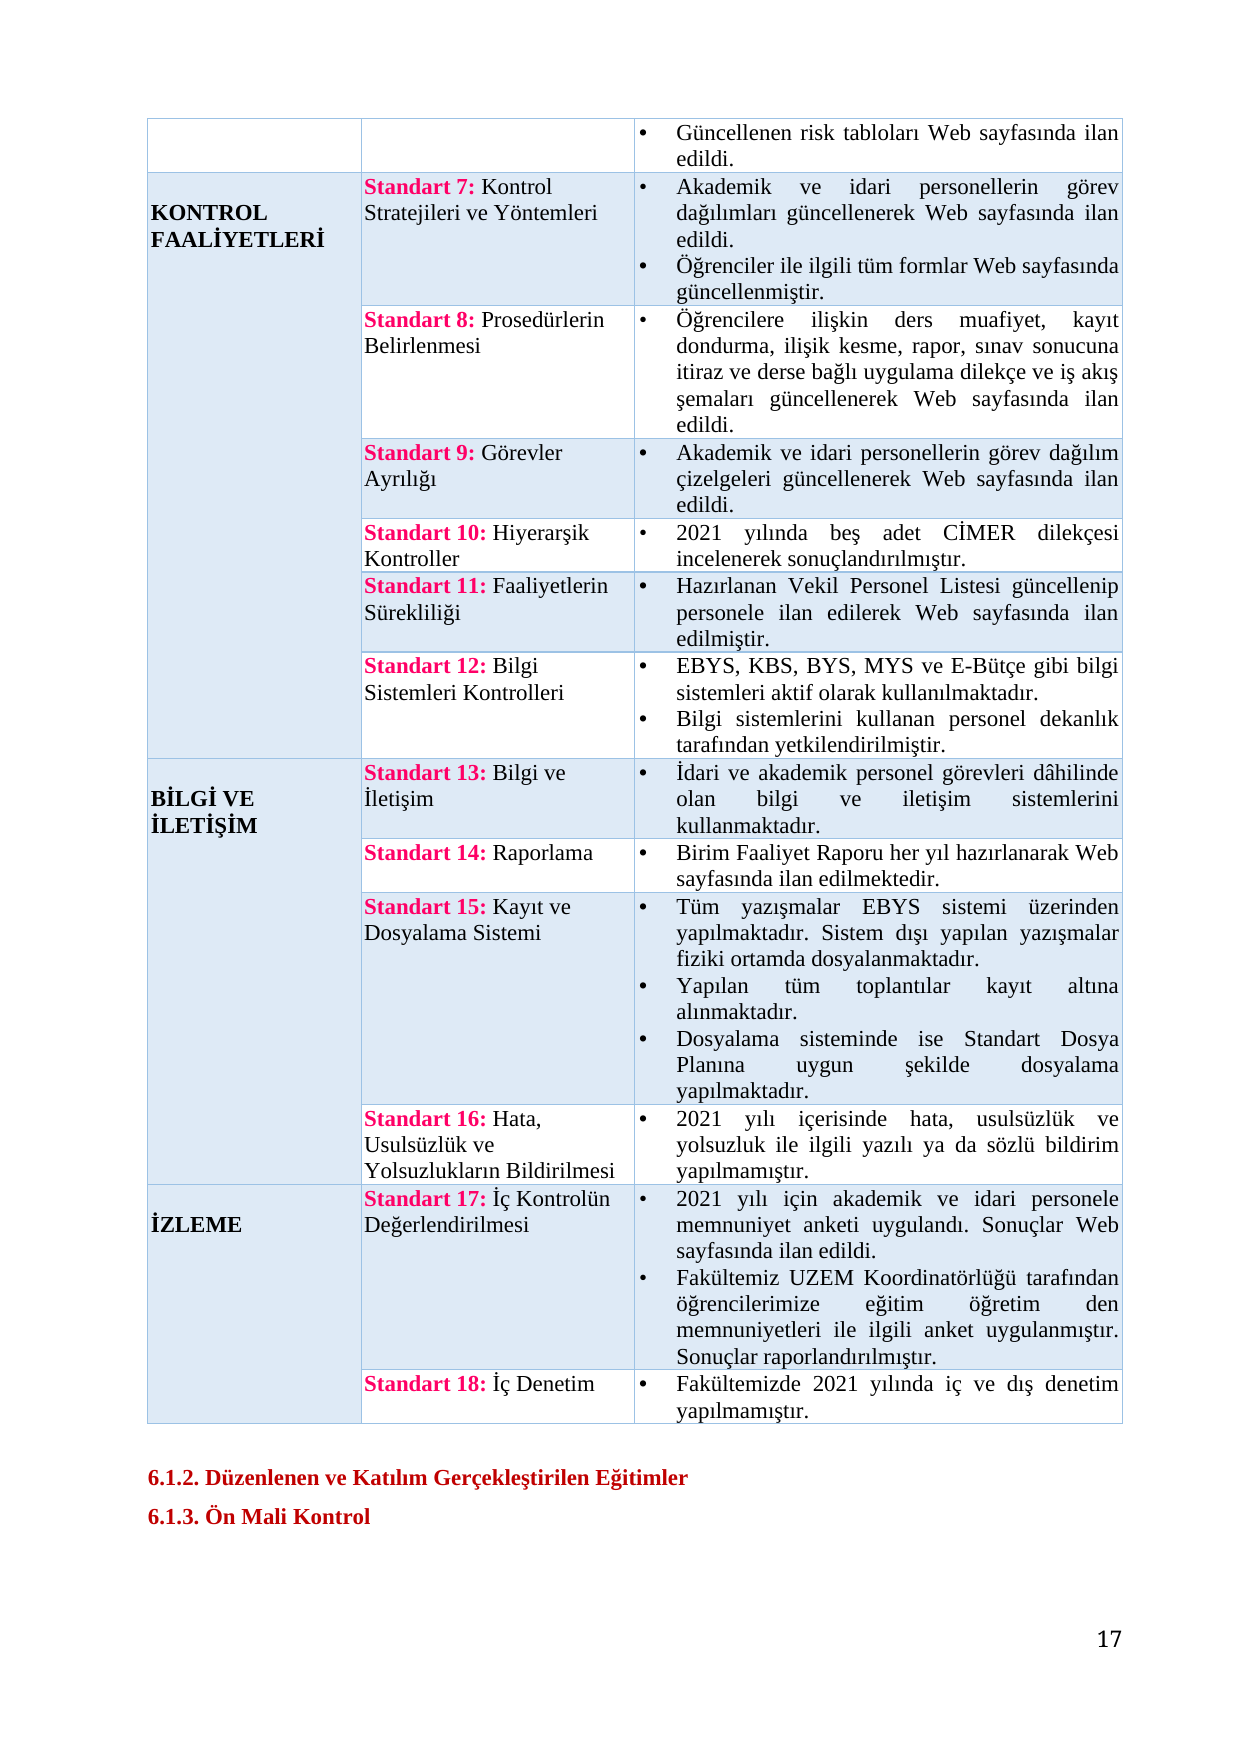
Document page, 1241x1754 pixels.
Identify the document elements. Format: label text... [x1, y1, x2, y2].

table_cell 2021 yılında beş adet CİMER dilekçesi incelenerek sonuçlandırılmıştır. [635, 519, 1122, 571]
table_cell BİLGİ VE İLETİŞİM [148, 759, 361, 1184]
table_cell Standart 16: Hata, Usulsüzlük ve Yolsuzlukların Bildirilmesi [362, 1105, 634, 1184]
table_cell Standart 15: Kayıt ve Dosyalama Sistemi [362, 893, 634, 1104]
table_cell Standart 7: Kontrol Stratejileri ve Yöntemleri [362, 173, 634, 305]
table_cell 2021 yılı içerisinde hata, usulsüzlük ve yolsuzluk ile ilgili yazılı ya da sözlü bildirim yapılmamıştır. [635, 1105, 1122, 1184]
table_cell Standart 14: Raporlama [362, 839, 634, 892]
table_cell Akademik ve idari personellerin görev dağılım çizelgeleri güncellenerek Web sayfasında ilan edildi. [635, 439, 1122, 518]
text 6.1.2. Düzenlenen ve Katılım Gerçekleştirilen Eğitimler [148, 1463, 1122, 1490]
text 6.1.3. Ön Mali Kontrol [148, 1503, 1122, 1529]
table_cell Standart 9: Görevler Ayrılığı [362, 439, 634, 518]
table_cell Standart 8: Prosedürlerin Belirlenmesi [362, 306, 634, 437]
table_cell Standart 18: İç Denetim [362, 1370, 634, 1423]
table_cell EBYS, KBS, BYS, MYS ve E-Bütçe gibi bilgi sistemleri aktif olarak kullanılmaktadır. Bilgi sistemlerini kullanan personel dekanlık tarafından yetkilendirilmiştir. [635, 653, 1122, 758]
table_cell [362, 119, 634, 172]
table_cell Tüm yazışmalar EBYS sistemi üzerinden yapılmaktadır. Sistem dışı yapılan yazışmalar fiziki ortamda dosyalanmaktadır. Yapılan tüm toplantılar kayıt altına alınmaktadır. Dosyalama sisteminde ise Standart Dosya Planına uygun şekilde dosyalama yapılmaktadır. [635, 893, 1122, 1104]
table_cell Hazırlanan Vekil Personel Listesi güncellenip personele ilan edilerek Web sayfasında ilan edilmiştir. [635, 573, 1122, 651]
table_cell Öğrencilere ilişkin ders muafiyet, kayıt dondurma, ilişik kesme, rapor, sınav sonucuna itiraz ve derse bağlı uygulama dilekçe ve iş akış şemaları güncellenerek Web sayfasında ilan edildi. [635, 306, 1122, 437]
table_cell Standart 11: Faaliyetlerin Sürekliliği [362, 573, 634, 651]
table_cell Standart 10: Hiyerarşik Kontroller [362, 519, 634, 571]
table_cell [635, 119, 1122, 172]
table_cell 2021 yılı için akademik ve idari personele memnuniyet anketi uygulandı. Sonuçlar Web sayfasında ilan edildi. Fakültemiz UZEM Koordinatörlüğü tarafından öğrencilerimize eğitim öğretim den memnuniyetleri ile ilgili anket uygulanmıştır. Sonuçlar raporlandırılmıştır. [635, 1185, 1122, 1369]
table_cell Standart 12: Bilgi Sistemleri Kontrolleri [362, 653, 634, 758]
table_cell KONTROL FAALİYETLERİ [148, 173, 361, 758]
table_cell İZLEME [148, 1185, 361, 1423]
table_cell Akademik ve idari personellerin görev dağılımları güncellenerek Web sayfasında ilan edildi. Öğrenciler ile ilgili tüm formlar Web sayfasında güncellenmiştir. [635, 173, 1122, 305]
table_cell Standart 13: Bilgi ve İletişim [362, 759, 634, 838]
table_cell İdari ve akademik personel görevleri dâhilinde olan bilgi ve iletişim sistemlerini kullanmaktadır. [635, 759, 1122, 838]
table_cell Birim Faaliyet Raporu her yıl hazırlanarak Web sayfasında ilan edilmektedir. [635, 839, 1122, 892]
table_cell Standart 17: İç Kontrolün Değerlendirilmesi [362, 1185, 634, 1369]
table_cell Fakültemizde 2021 yılında iç ve dış denetim yapılmamıştır. [635, 1370, 1122, 1423]
